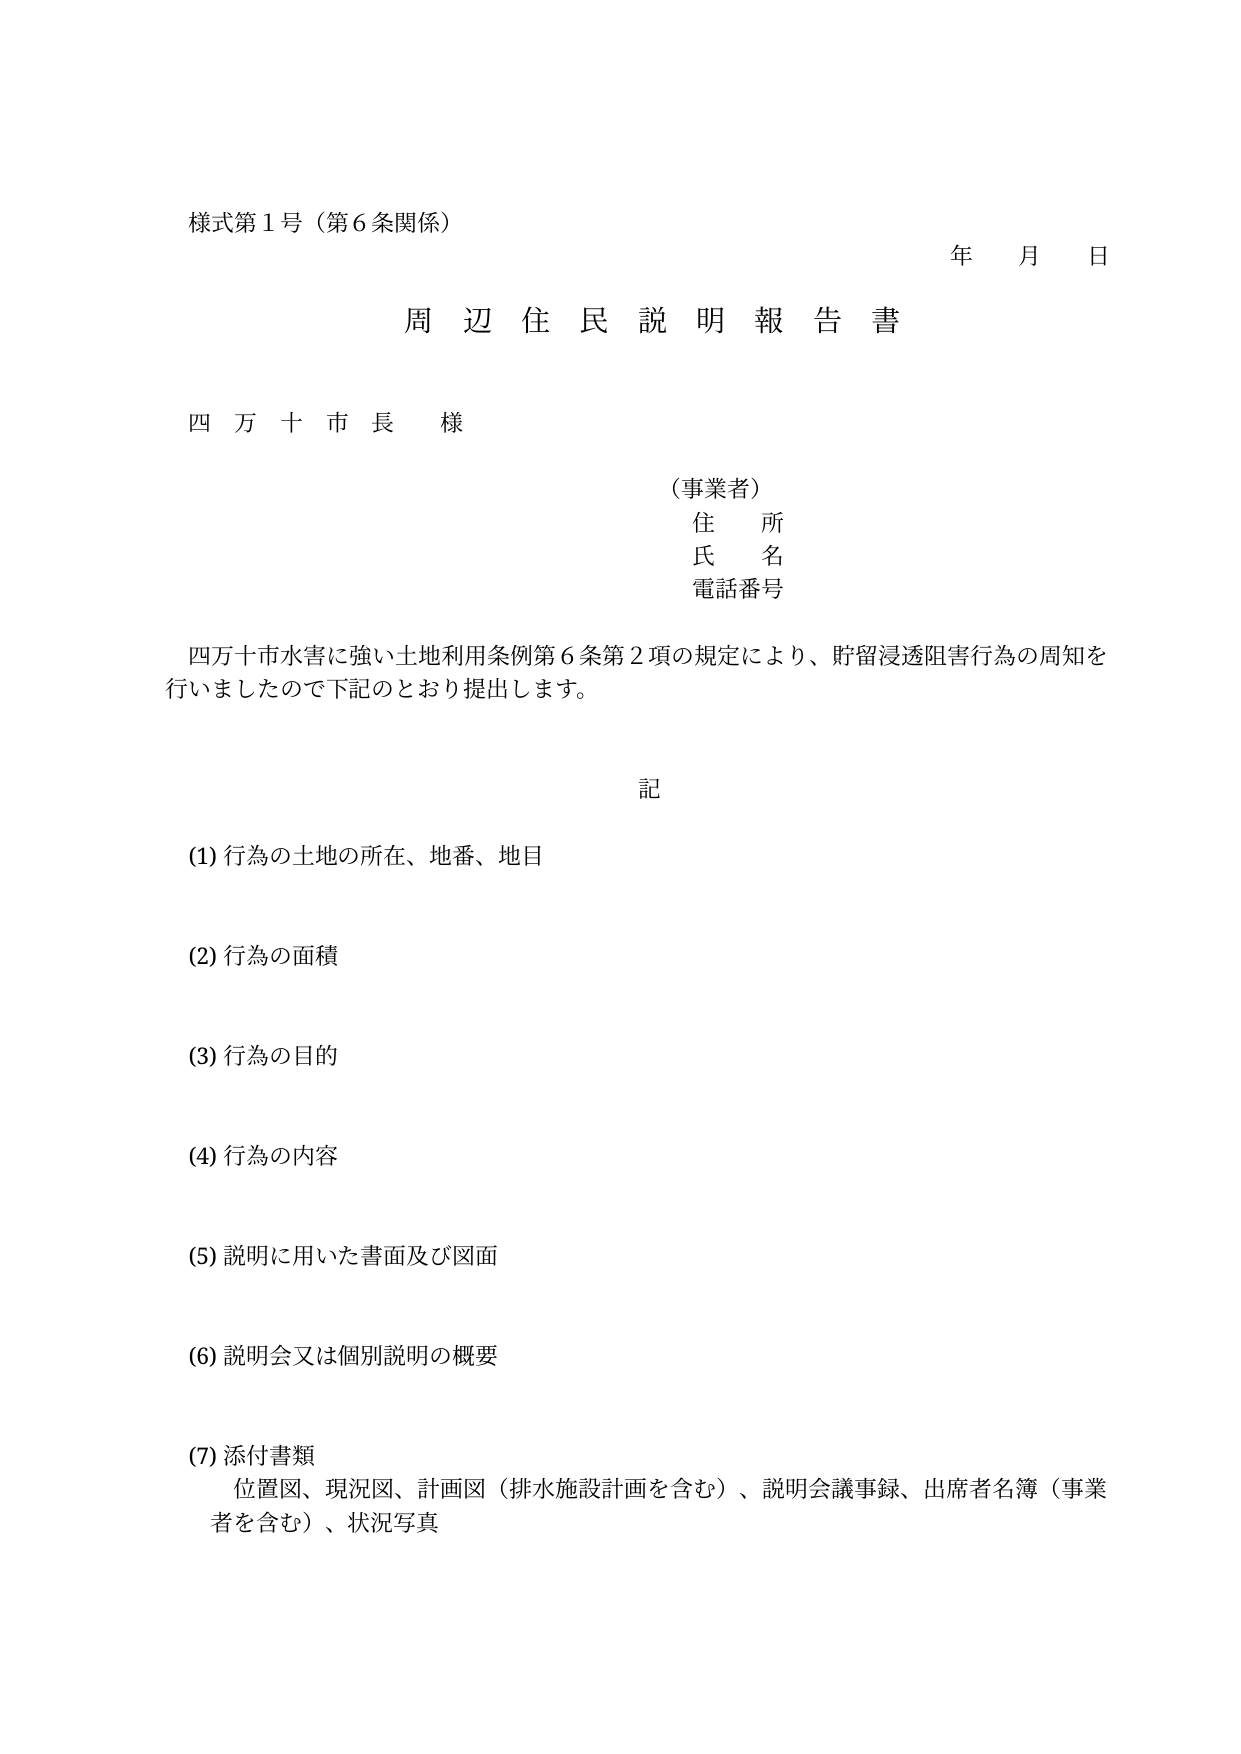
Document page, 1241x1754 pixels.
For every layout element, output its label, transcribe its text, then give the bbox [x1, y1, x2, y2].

text (1) 行為の土地の所在、地番、地目 [165, 838, 1110, 871]
text 電話番号 [165, 571, 1110, 604]
text (5) 説明に用いた書面及び図面 [165, 1238, 1110, 1271]
text 氏 名 [165, 538, 1110, 571]
text 住 所 [165, 504, 1110, 538]
text (3) 行為の目的 [165, 1038, 1110, 1071]
text (4) 行為の内容 [165, 1138, 1110, 1171]
text 様式第１号（第６条関係） [165, 204, 1110, 238]
text (7) 添付書類 [165, 1438, 1110, 1471]
text 位置図、現況図、計画図（排水施設計画を含む）、説明会議事録、出席者名簿（事業者を含む）、状況写真 [187, 1471, 1110, 1538]
text (6) 説明会又は個別説明の概要 [165, 1338, 1110, 1371]
text 四万十市水害に強い土地利用条例第６条第２項の規定により、貯留浸透阻害行為の周知を行いましたので下記のとおり提出します。 [165, 638, 1110, 704]
text 周 辺 住 民 説 明 報 告 書 [165, 304, 1110, 338]
text 年 月 日 [165, 238, 1110, 271]
text 記 [165, 771, 1110, 804]
text 四 万 十 市 長 様 [165, 404, 1110, 438]
text (2) 行為の面積 [165, 938, 1110, 971]
text （事業者） [165, 471, 1110, 504]
